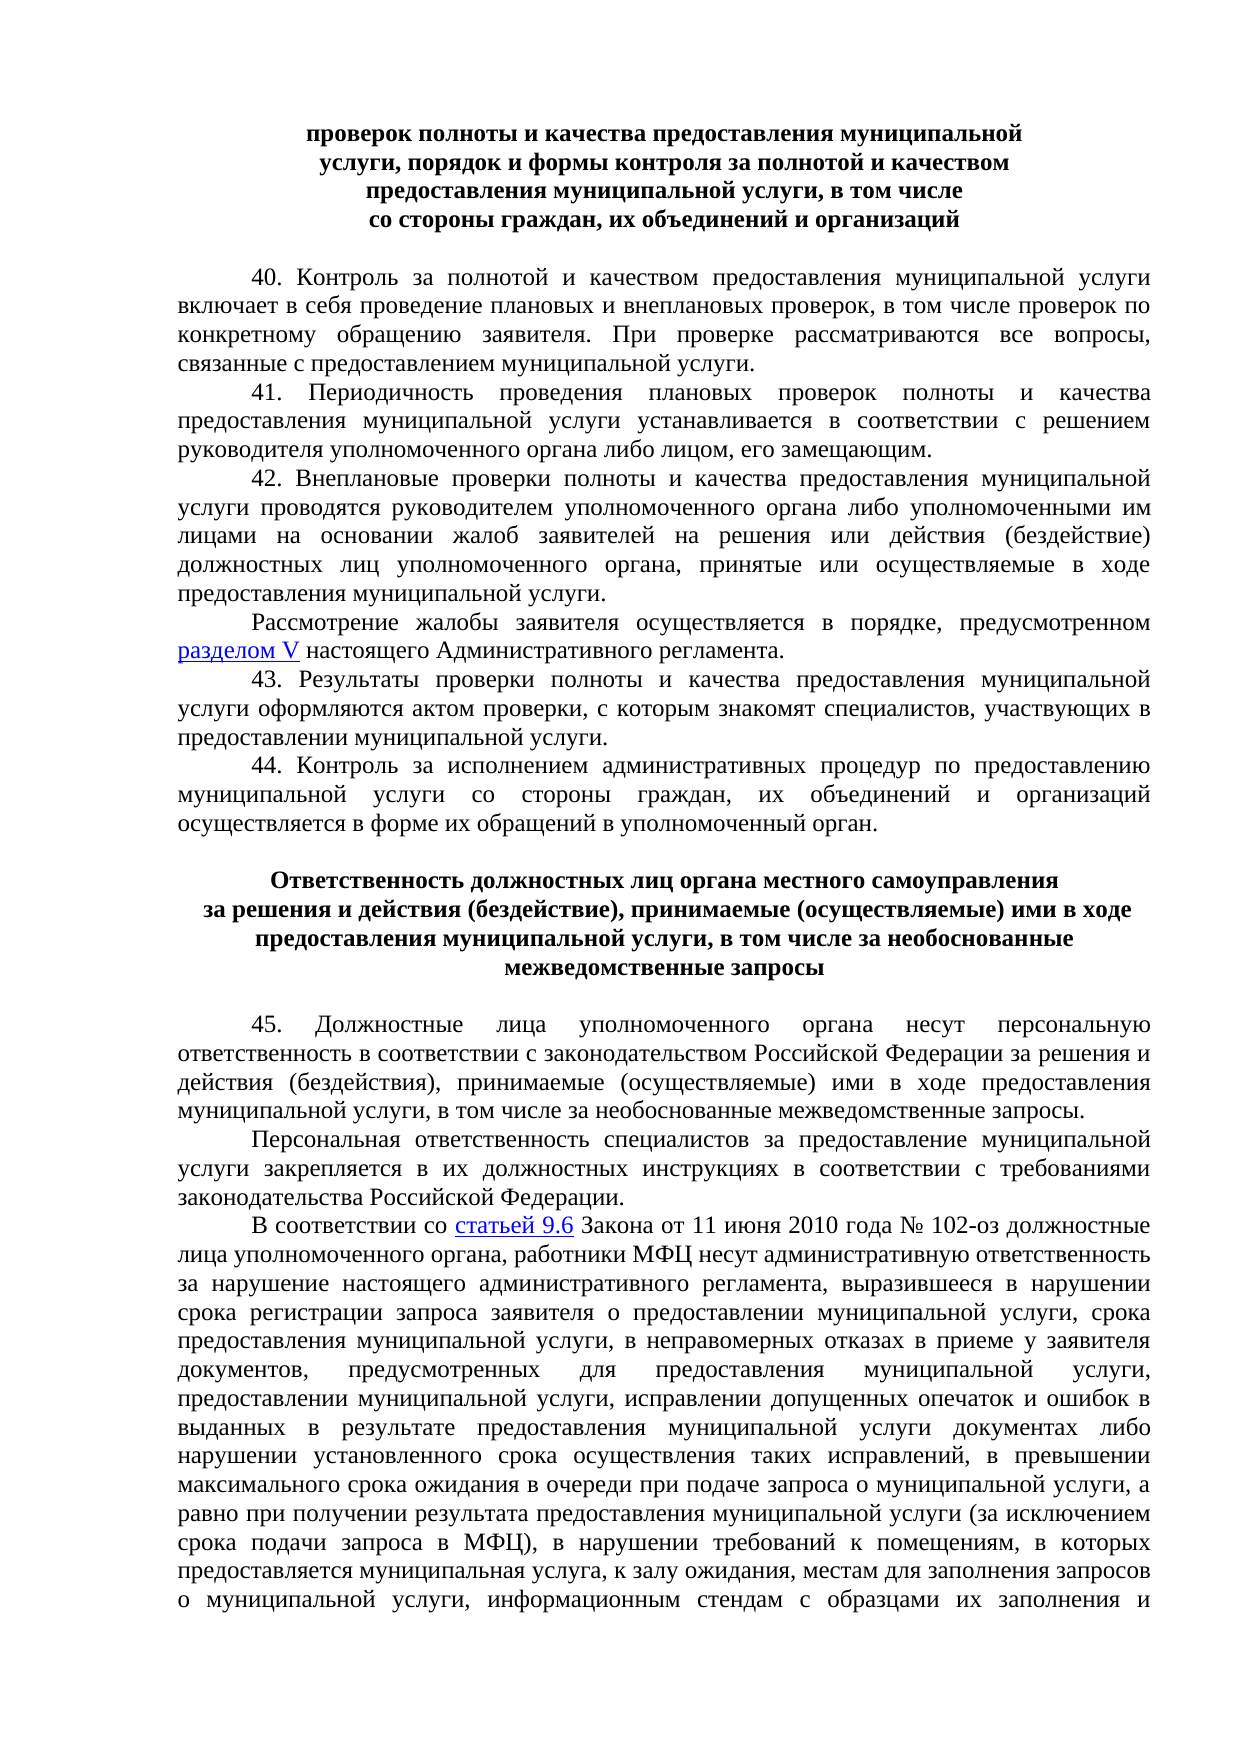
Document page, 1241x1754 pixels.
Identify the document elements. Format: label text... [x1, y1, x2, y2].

text услуги, порядок и формы контроля за полнотой и качеством [177, 147, 1152, 176]
text 45. Должностные лица уполномоченного органа несут персональную ответственность в соответствии с законодательством Российской Федерации за решения и действия (бездействия), принимаемые (осуществляемые) ими в ходе предоставления муниципальной услуги, в том числе за необоснованные межведомственные запросы. [177, 1009, 1152, 1124]
text 44. Контроль за исполнением административных процедур по предоставлению муниципальной услуги со стороны граждан, их объединений и организаций осуществляется в форме их обращений в уполномоченный орган. [177, 751, 1152, 837]
text Рассмотрение жалобы заявителя осуществляется в порядке, предусмотренном разделом V настоящего Административного регламента. [177, 607, 1152, 664]
text Ответственность должностных лиц органа местного самоуправления [177, 866, 1152, 894]
text со стороны граждан, их объединений и организаций [177, 204, 1152, 233]
text проверок полноты и качества предоставления муниципальной [177, 118, 1152, 147]
text 40. Контроль за полнотой и качеством предоставления муниципальной услуги включает в себя проведение плановых и внеплановых проверок, в том числе проверок по конкретному обращению заявителя. При проверке рассматриваются все вопросы, связанные с предоставлением муниципальной услуги. [177, 262, 1152, 377]
text за решения и действия (бездействие), принимаемые (осуществляемые) ими в ходе предоставления муниципальной услуги, в том числе за необоснованные межведомственные запросы [177, 894, 1152, 981]
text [177, 1211, 1152, 1613]
text предоставления муниципальной услуги, в том числе [177, 176, 1152, 204]
text 42. Внеплановые проверки полноты и качества предоставления муниципальной услуги проводятся руководителем уполномоченного органа либо уполномоченными им лицами на основании жалоб заявителей на решения или действия (бездействие) должностных лиц уполномоченного органа, принятые или осуществляемые в ходе предоставления муниципальной услуги. [177, 463, 1152, 607]
text 41. Периодичность проведения плановых проверок полноты и качества предоставления муниципальной услуги устанавливается в соответствии с решением руководителя уполномоченного органа либо лицом, его замещающим. [177, 377, 1152, 463]
text Персональная ответственность специалистов за предоставление муниципальной услуги закрепляется в их должностных инструкциях в соответствии с требованиями законодательства Российской Федерации. [177, 1124, 1152, 1211]
text 43. Результаты проверки полноты и качества предоставления муниципальной услуги оформляются актом проверки, с которым знакомят специалистов, участвующих в предоставлении муниципальной услуги. [177, 664, 1152, 751]
